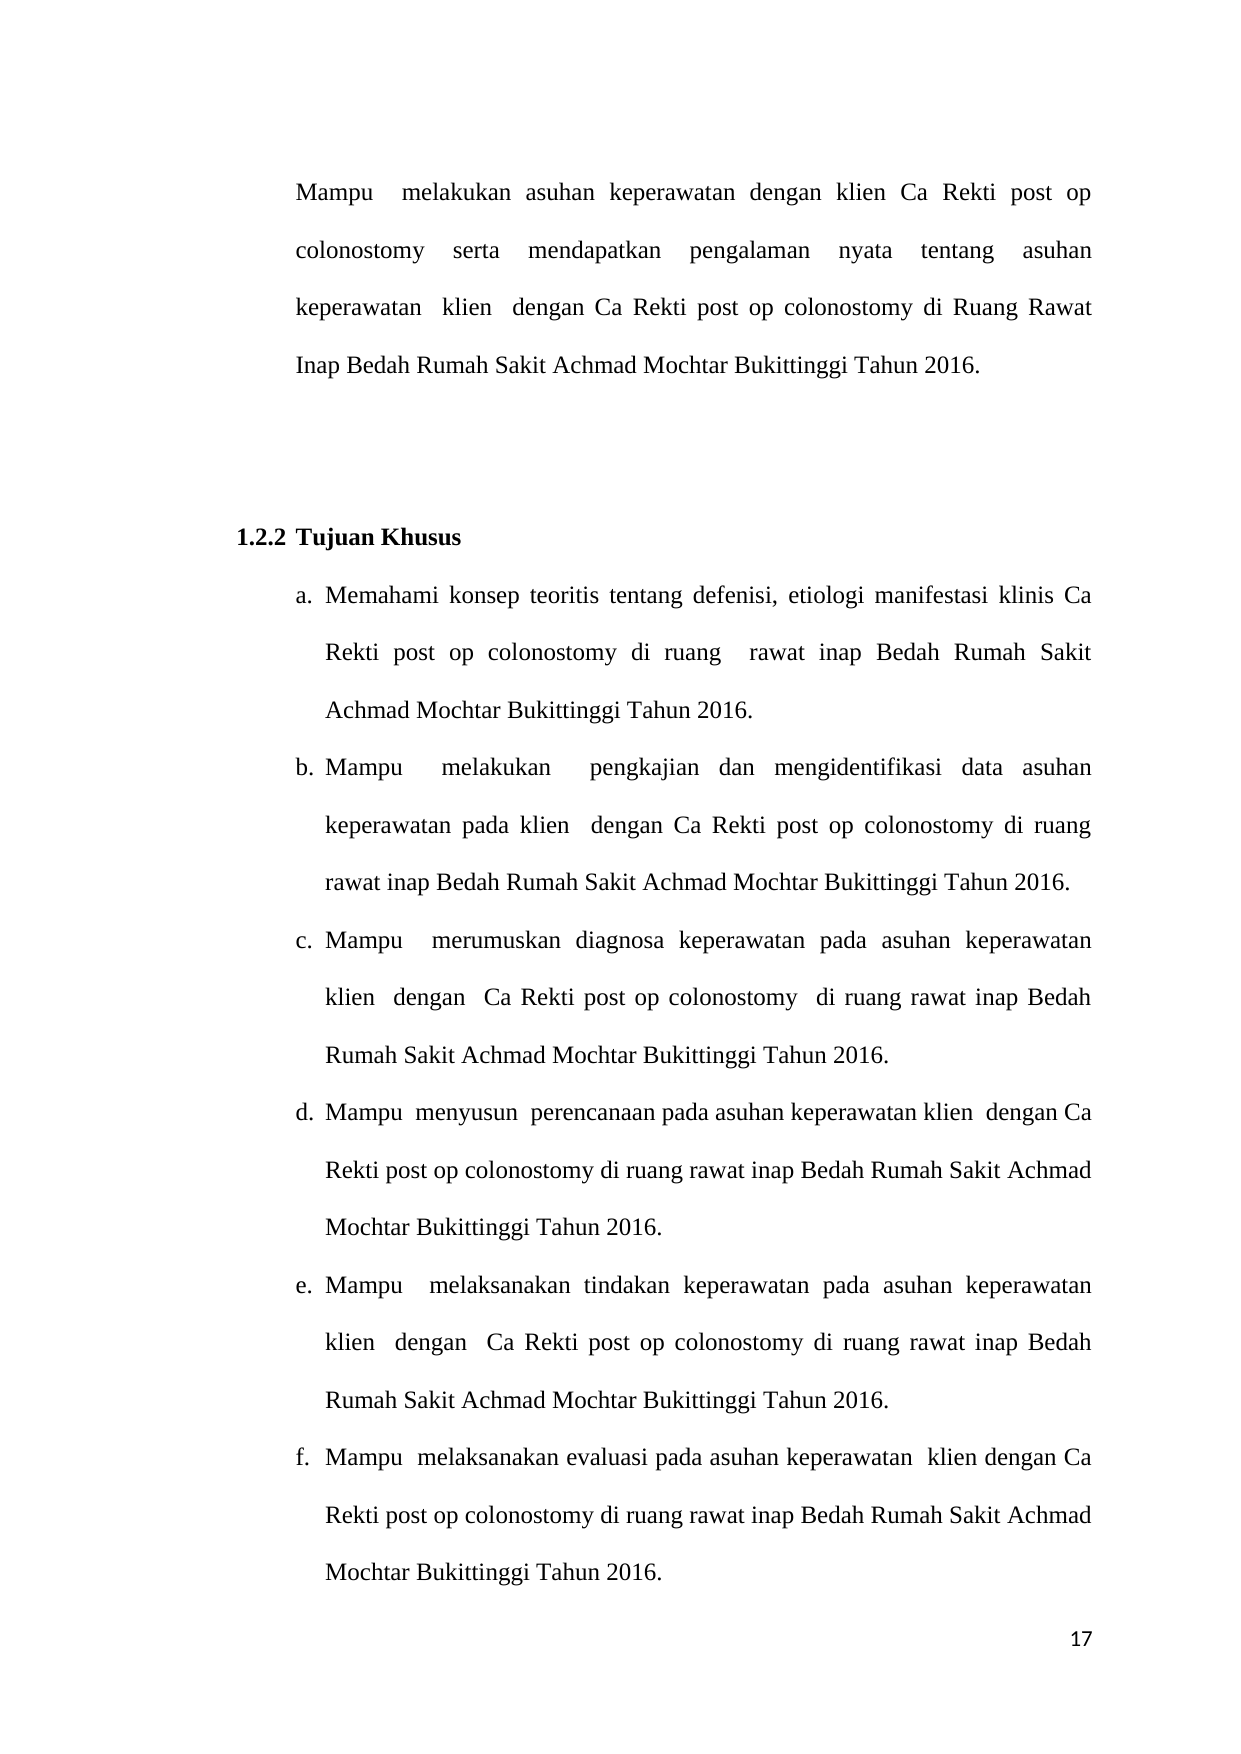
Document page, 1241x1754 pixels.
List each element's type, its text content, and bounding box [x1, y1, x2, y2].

list Memahami konsep teoritis tentang defenisi, etiologi manifestasi klinis Ca Rekti post op colonostomy di ruang rawat inap Bedah Rumah Sakit Achmad Mochtar Bukittinggi Tahun 2016. [295, 580, 1092, 723]
list Mampu melakukan asuhan keperawatan dengan klien Ca Rekti post op colonostomy serta mendapatkan pengalaman nyata tentang asuhan keperawatan klien dengan Ca Rekti post op colonostomy di Ruang Rawat Inap Bedah Rumah Sakit Achmad Mochtar Bukittinggi Tahun 2016. [295, 177, 1092, 378]
list Mampu melakukan pengkajian dan mengidentifikasi data asuhan keperawatan pada klien dengan Ca Rekti post op colonostomy di ruang rawat inap Bedah Rumah Sakit Achmad Mochtar Bukittinggi Tahun 2016. [295, 752, 1092, 896]
list Mampu melaksanakan evaluasi pada asuhan keperawatan klien dengan Ca Rekti post op colonostomy di ruang rawat inap Bedah Rumah Sakit Achmad Mochtar Bukittinggi Tahun 2016. [295, 1442, 1092, 1586]
list Mampu merumuskan diagnosa keperawatan pada asuhan keperawatan klien dengan Ca Rekti post op colonostomy di ruang rawat inap Bedah Rumah Sakit Achmad Mochtar Bukittinggi Tahun 2016. [295, 925, 1092, 1068]
list Mampu menyusun perencanaan pada asuhan keperawatan klien dengan Ca Rekti post op colonostomy di ruang rawat inap Bedah Rumah Sakit Achmad Mochtar Bukittinggi Tahun 2016. [295, 1097, 1092, 1241]
list Mampu melaksanakan tindakan keperawatan pada asuhan keperawatan klien dengan Ca Rekti post op colonostomy di ruang rawat inap Bedah Rumah Sakit Achmad Mochtar Bukittinggi Tahun 2016. [295, 1270, 1092, 1413]
list Tujuan Khusus [236, 522, 1092, 551]
